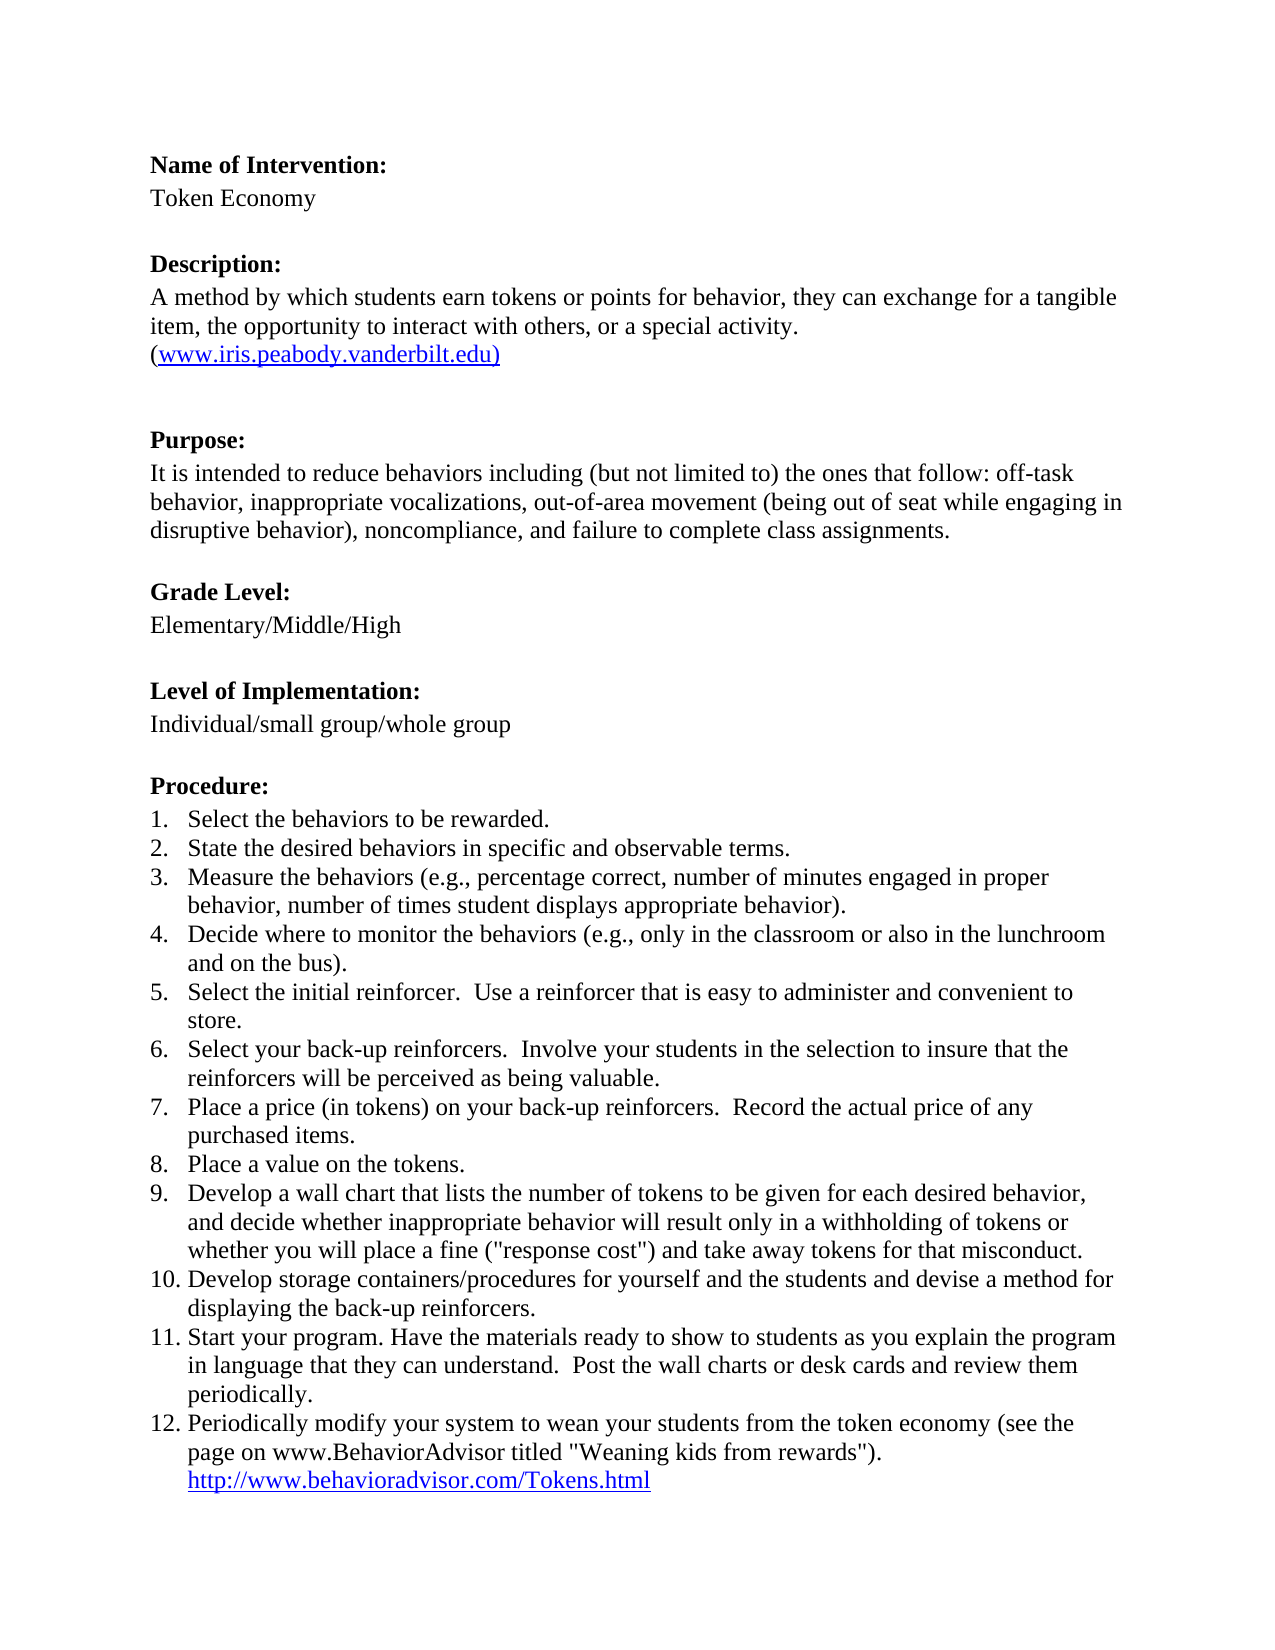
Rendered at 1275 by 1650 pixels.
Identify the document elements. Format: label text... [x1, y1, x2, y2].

list Decide where to monitor the behaviors (e.g., only in the classroom or also in the lunchroom and on the bus). [150, 919, 1125, 977]
list Select the behaviors to be rewarded. [150, 804, 1125, 833]
list Place a value on the tokens. [150, 1149, 1125, 1178]
text Grade Level: [150, 577, 1125, 606]
list Select the initial reinforcer. Use a reinforcer that is easy to administer and convenient to store. [150, 977, 1125, 1034]
text It is intended to reduce behaviors including (but not limited to) the ones that follow: off-task behavior, inappropriate vocalizations, out-of-area movement (being out of seat while engaging in disruptive behavior), noncompliance, and failure to complete class assignments. [150, 458, 1125, 544]
text Description: [150, 249, 1125, 278]
list Periodically modify your system to wean your students from the token economy (see the page on www.BehaviorAdvisor titled "Weaning kids from rewards"). [150, 1408, 1125, 1466]
list Measure the behaviors (e.g., percentage correct, number of minutes engaged in proper behavior, number of times student displays appropriate behavior). [150, 862, 1125, 919]
list http://www.behavioradvisor.com/Tokens.html [187, 1466, 1125, 1494]
text Token Economy [150, 183, 1125, 212]
list Start your program. Have the materials ready to show to students as you explain the program in language that they can understand. Post the wall charts or desk cards and review them periodically. [150, 1322, 1125, 1408]
text Purpose: [150, 425, 1125, 454]
list Select your back-up reinforcers. Involve your students in the selection to insure that the reinforcers will be perceived as being valuable. [150, 1034, 1125, 1092]
text Name of Intervention: [150, 150, 1125, 179]
list State the desired behaviors in specific and observable terms. [150, 833, 1125, 862]
text Procedure: [150, 771, 1125, 800]
text Elementary/Middle/High [150, 610, 1125, 639]
text Level of Implementation: [150, 676, 1125, 705]
list Develop a wall chart that lists the number of tokens to be given for each desired behavior, and decide whether inappropriate behavior will result only in a withholding of tokens or whether you will place a fine ("response cost") and take away tokens for that misconduct. [150, 1178, 1125, 1264]
text Individual/small group/whole group [150, 709, 1125, 738]
text A method by which students earn tokens or points for behavior, they can exchange for a tangible item, the opportunity to interact with others, or a special activity. (www.iris.peabody.vanderbilt.edu) [150, 282, 1125, 368]
list Place a price (in tokens) on your back-up reinforcers. Record the actual price of any purchased items. [150, 1092, 1125, 1149]
list Develop storage containers/procedures for yourself and the students and devise a method for displaying the back-up reinforcers. [150, 1264, 1125, 1322]
